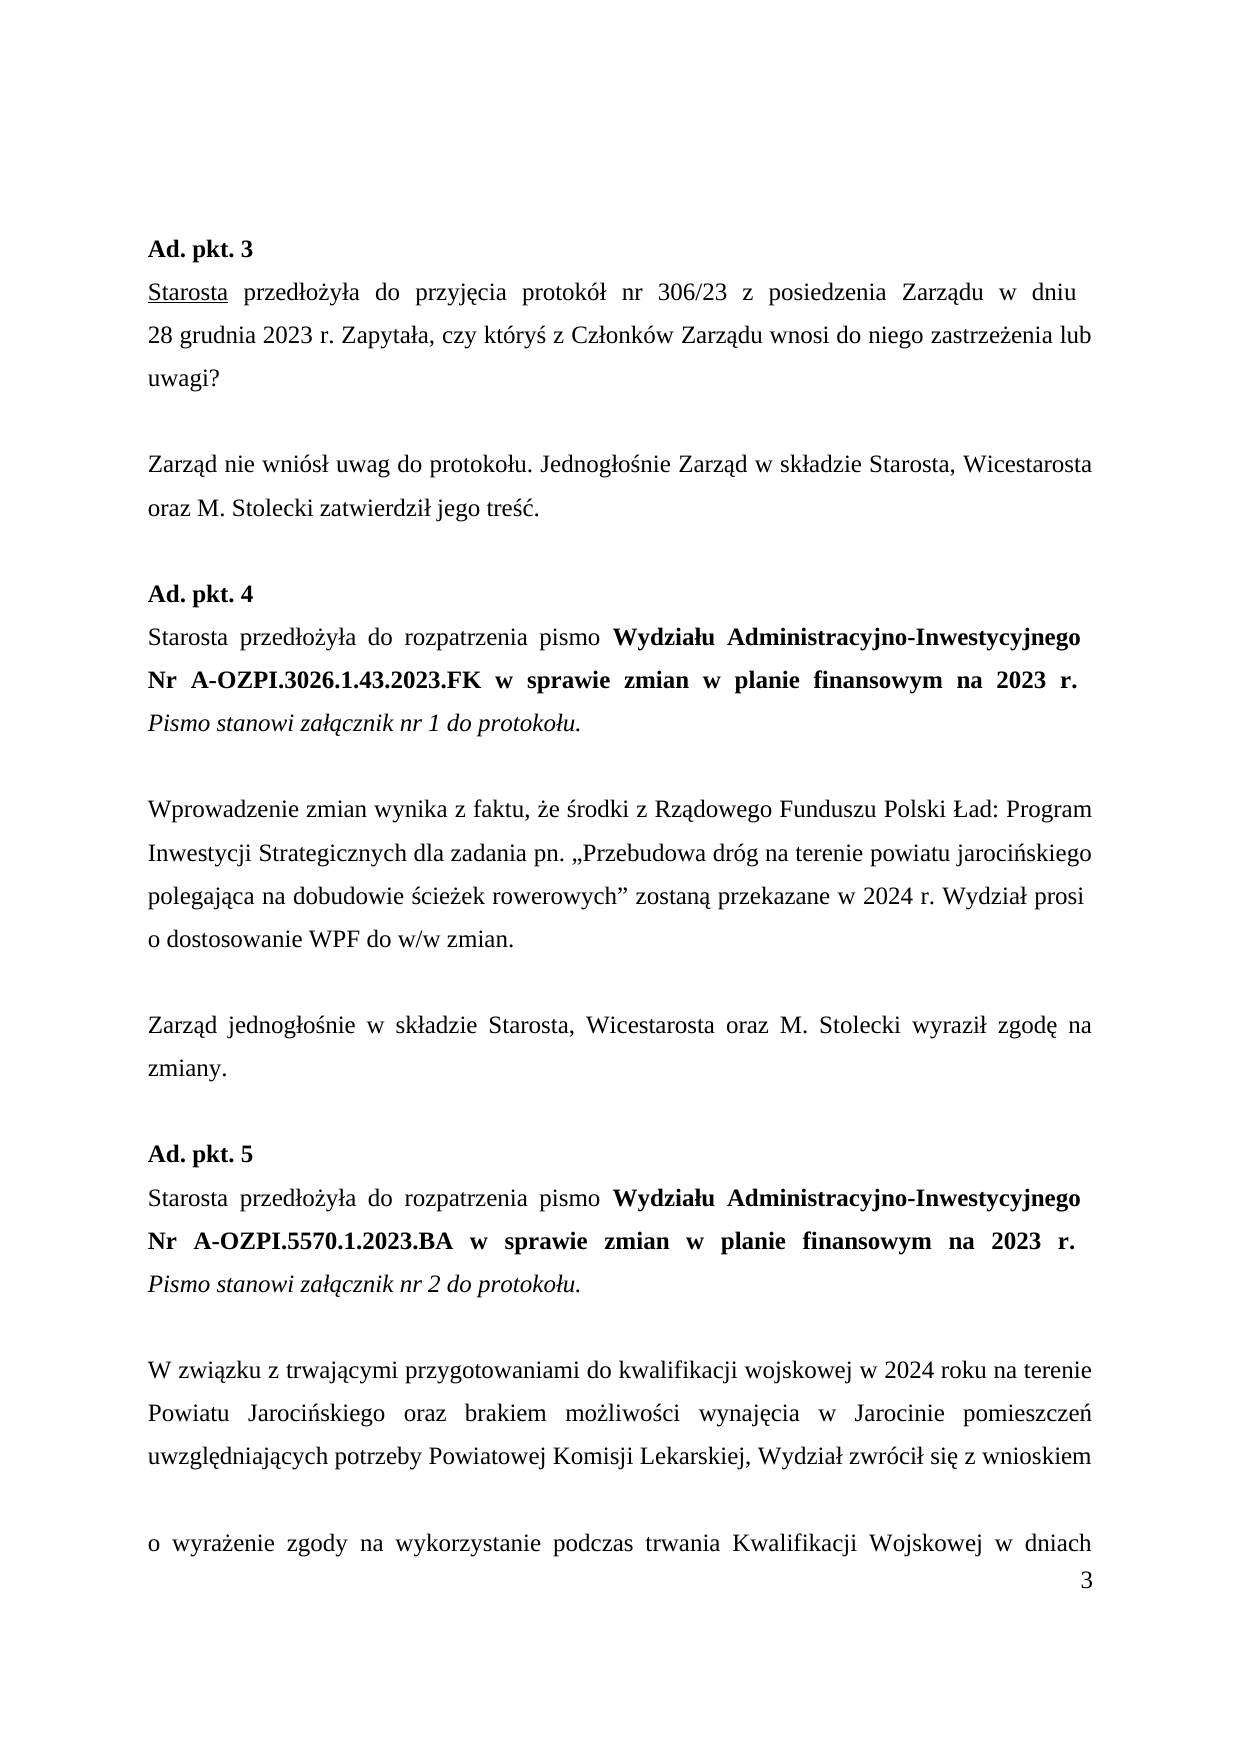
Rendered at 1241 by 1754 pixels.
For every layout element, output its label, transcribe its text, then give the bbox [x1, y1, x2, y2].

text Wprowadzenie zmian wynika z faktu, że środki z Rządowego Funduszu Polski Ład: Program Inwestycji Strategicznych dla zadania pn. „Przebudowa dróg na terenie powiatu jarocińskiego polegająca na dobudowie ścieżek rowerowych” zostaną przekazane w 2024 r. Wydział prosi o dostosowanie WPF do w/w zmian. [148, 794, 1093, 953]
text Ad. pkt. 5 [148, 1139, 1093, 1168]
text Starosta przedłożyła do przyjęcia protokół nr 306/23 z posiedzenia Zarządu w dniu 28 grudnia 2023 r. Zapytała, czy któryś z Członków Zarządu wnosi do niego zastrzeżenia lub uwagi? [148, 277, 1093, 392]
text Starosta przedłożyła do rozpatrzenia pismo Wydziału Administracyjno-Inwestycyjnego Nr A-OZPI.3026.1.43.2023.FK w sprawie zmian w planie finansowym na 2023 r. Pismo stanowi załącznik nr 1 do protokołu. [148, 622, 1093, 737]
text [148, 1355, 1093, 1556]
text Zarząd nie wniósł uwag do protokołu. Jednogłośnie Zarząd w składzie Starosta, Wicestarosta oraz M. Stolecki zatwierdził jego treść. [148, 449, 1093, 521]
text Ad. pkt. 4 [148, 579, 1093, 608]
text Starosta przedłożyła do rozpatrzenia pismo Wydziału Administracyjno-Inwestycyjnego Nr A-OZPI.5570.1.2023.BA w sprawie zmian w planie finansowym na 2023 r. Pismo stanowi załącznik nr 2 do protokołu. [148, 1183, 1093, 1298]
text Ad. pkt. 3 [148, 234, 1093, 263]
text Zarząd jednogłośnie w składzie Starosta, Wicestarosta oraz M. Stolecki wyraził zgodę na zmiany. [148, 1010, 1093, 1082]
